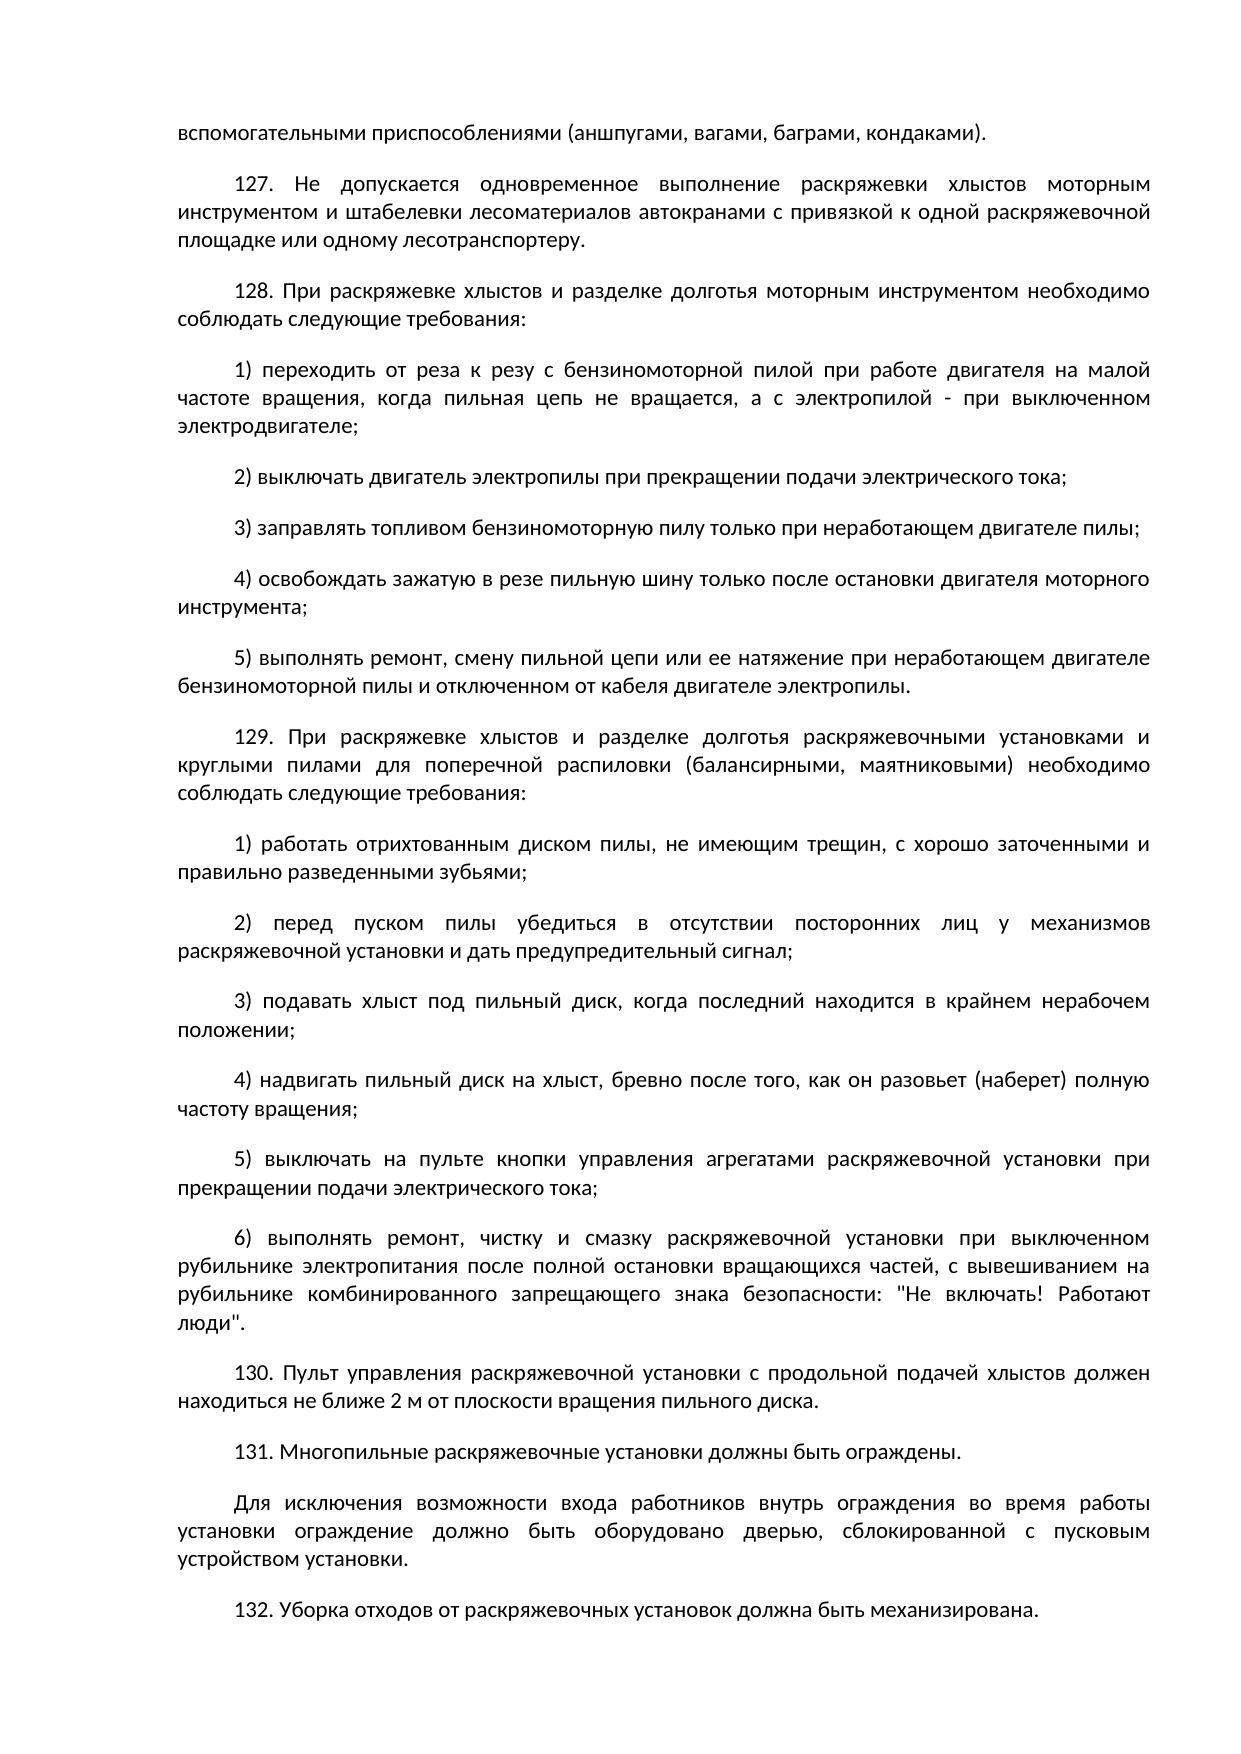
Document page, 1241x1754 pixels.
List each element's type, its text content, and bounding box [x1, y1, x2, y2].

text 131. Многопильные раскряжевочные установки должны быть ограждены. [177, 1437, 1152, 1466]
text 128. При раскряжевке хлыстов и разделке долготья моторным инструментом необходимо соблюдать следующие требования: [177, 276, 1152, 332]
text 1) переходить от реза к резу с бензиномоторной пилой при работе двигателя на малой частоте вращения, когда пильная цепь не вращается, а с электропилой - при выключенном электродвигателе; [177, 355, 1152, 439]
text 3) заправлять топливом бензиномоторную пилу только при неработающем двигателе пилы; [177, 513, 1152, 541]
text 2) выключать двигатель электропилы при прекращении подачи электрического тока; [177, 462, 1152, 490]
text 5) выключать на пульте кнопки управления агрегатами раскряжевочной установки при прекращении подачи электрического тока; [177, 1144, 1152, 1201]
text 4) надвигать пильный диск на хлыст, бревно после того, как он разовьет (наберет) полную частоту вращения; [177, 1066, 1152, 1122]
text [177, 118, 1152, 146]
text Для исключения возможности входа работников внутрь ограждения во время работы установки ограждение должно быть оборудовано дверью, сблокированной с пусковым устройством установки. [177, 1488, 1152, 1572]
text 130. Пульт управления раскряжевочной установки с продольной подачей хлыстов должен находиться не ближе 2 м от плоскости вращения пильного диска. [177, 1358, 1152, 1414]
text 1) работать отрихтованным диском пилы, не имеющим трещин, с хорошо заточенными и правильно разведенными зубьями; [177, 829, 1152, 885]
text 2) перед пуском пилы убедиться в отсутствии посторонних лиц у механизмов раскряжевочной установки и дать предупредительный сигнал; [177, 908, 1152, 964]
text 4) освобождать зажатую в резе пильную шину только после остановки двигателя моторного инструмента; [177, 564, 1152, 620]
text 132. Уборка отходов от раскряжевочных установок должна быть механизирована. [177, 1595, 1152, 1623]
text 3) подавать хлыст под пильный диск, когда последний находится в крайнем нерабочем положении; [177, 987, 1152, 1043]
text 5) выполнять ремонт, смену пильной цепи или ее натяжение при неработающем двигателе бензиномоторной пилы и отключенном от кабеля двигателе электропилы. [177, 643, 1152, 699]
text 127. Не допускается одновременное выполнение раскряжевки хлыстов моторным инструментом и штабелевки лесоматериалов автокранами с привязкой к одной раскряжевочной площадке или одному лесотранспортеру. [177, 169, 1152, 253]
text 6) выполнять ремонт, чистку и смазку раскряжевочной установки при выключенном рубильнике электропитания после полной остановки вращающихся частей, с вывешиванием на рубильнике комбинированного запрещающего знака безопасности: "Не включать! Работают люди". [177, 1223, 1152, 1336]
text 129. При раскряжевке хлыстов и разделке долготья раскряжевочными установками и круглыми пилами для поперечной распиловки (балансирными, маятниковыми) необходимо соблюдать следующие требования: [177, 722, 1152, 806]
